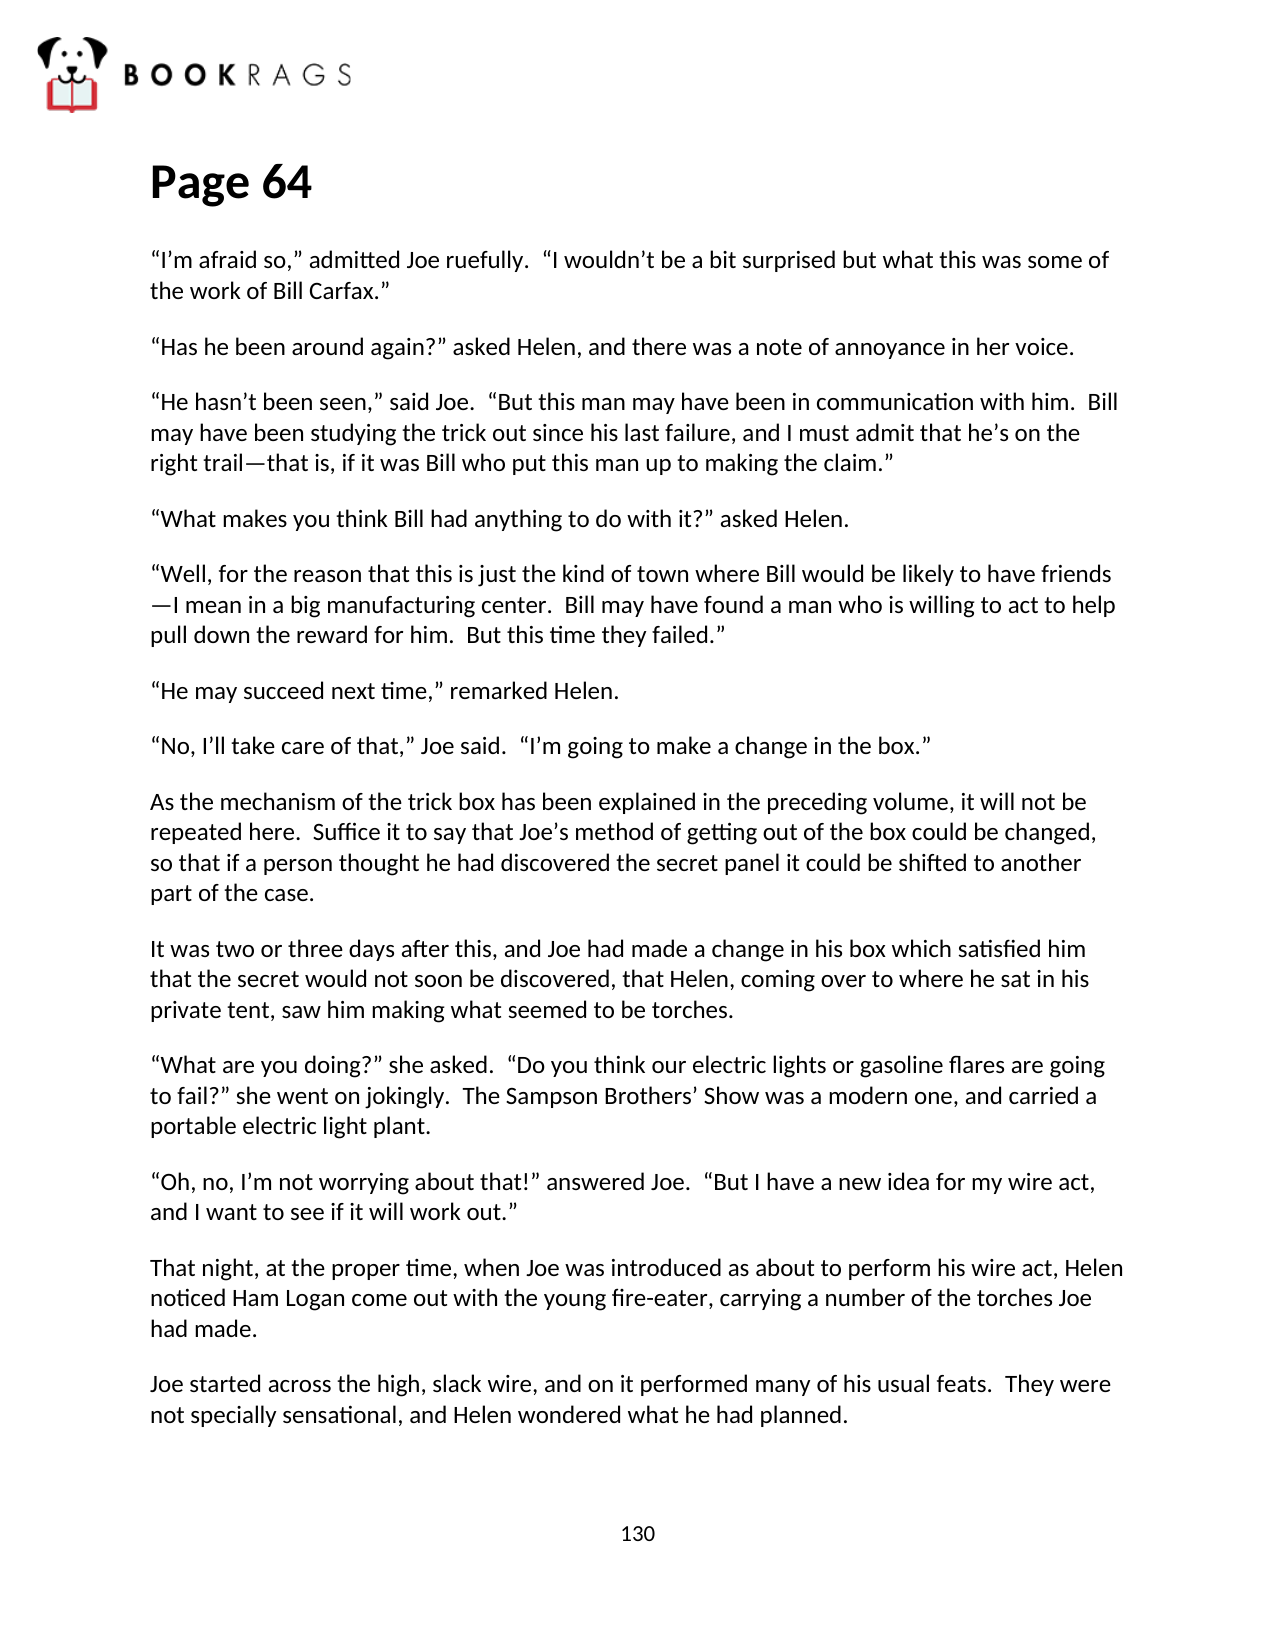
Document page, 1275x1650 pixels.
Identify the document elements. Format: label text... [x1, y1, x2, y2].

text As the mechanism of the trick box has been explained in the preceding volume, it will not be repeated here. Suffice it to say that Joe’s method of getting out of the box could be changed, so that if a person thought he had discovered the secret panel it could be shifted to another part of the case. [150, 786, 1125, 908]
text It was two or three days after this, and Joe had made a change in his box which satisfied him that the secret would not soon be discovered, that Helen, coming over to where he sat in his private tent, saw him making what seemed to be torches. [150, 933, 1125, 1024]
text “He hasn’t been seen,” said Joe. “But this man may have been in communication with him. Bill may have been studying the trick out since his last failure, and I must admit that he’s on the right trail—­that is, if it was Bill who put this man up to making the claim.” [150, 386, 1125, 478]
text “What makes you think Bill had anything to do with it?” asked Helen. [150, 503, 1125, 533]
text That night, at the proper time, when Joe was introduced as about to perform his wire act, Helen noticed Ham Logan come out with the young fire-eater, carrying a number of the torches Joe had made. [150, 1252, 1125, 1344]
text “Oh, no, I’m not worrying about that!” answered Joe. “But I have a new idea for my wire act, and I want to see if it will work out.” [150, 1166, 1125, 1227]
text Joe started across the high, slack wire, and on it performed many of his usual feats. They were not specially sensational, and Helen wondered what he had planned. [150, 1369, 1125, 1430]
text “Has he been around again?” asked Helen, and there was a note of annoyance in her voice. [150, 331, 1125, 361]
text “I’m afraid so,” admitted Joe ruefully. “I wouldn’t be a bit surprised but what this was some of the work of Bill Carfax.” [150, 244, 1125, 306]
text “He may succeed next time,” remarked Helen. [150, 675, 1125, 705]
text “What are you doing?” she asked. “Do you think our electric lights or gasoline flares are going to fail?” she went on jokingly. The Sampson Brothers’ Show was a modern one, and carried a portable electric light plant. [150, 1049, 1125, 1141]
text “No, I’ll take care of that,” Joe said. “I’m going to make a change in the box.” [150, 730, 1125, 761]
text Page 64 [150, 150, 1125, 211]
picture [37, 37, 351, 113]
text “Well, for the reason that this is just the kind of town where Bill would be likely to have friends—­I mean in a big manufacturing center. Bill may have found a man who is willing to act to help pull down the reward for him. But this time they failed.” [150, 558, 1125, 650]
